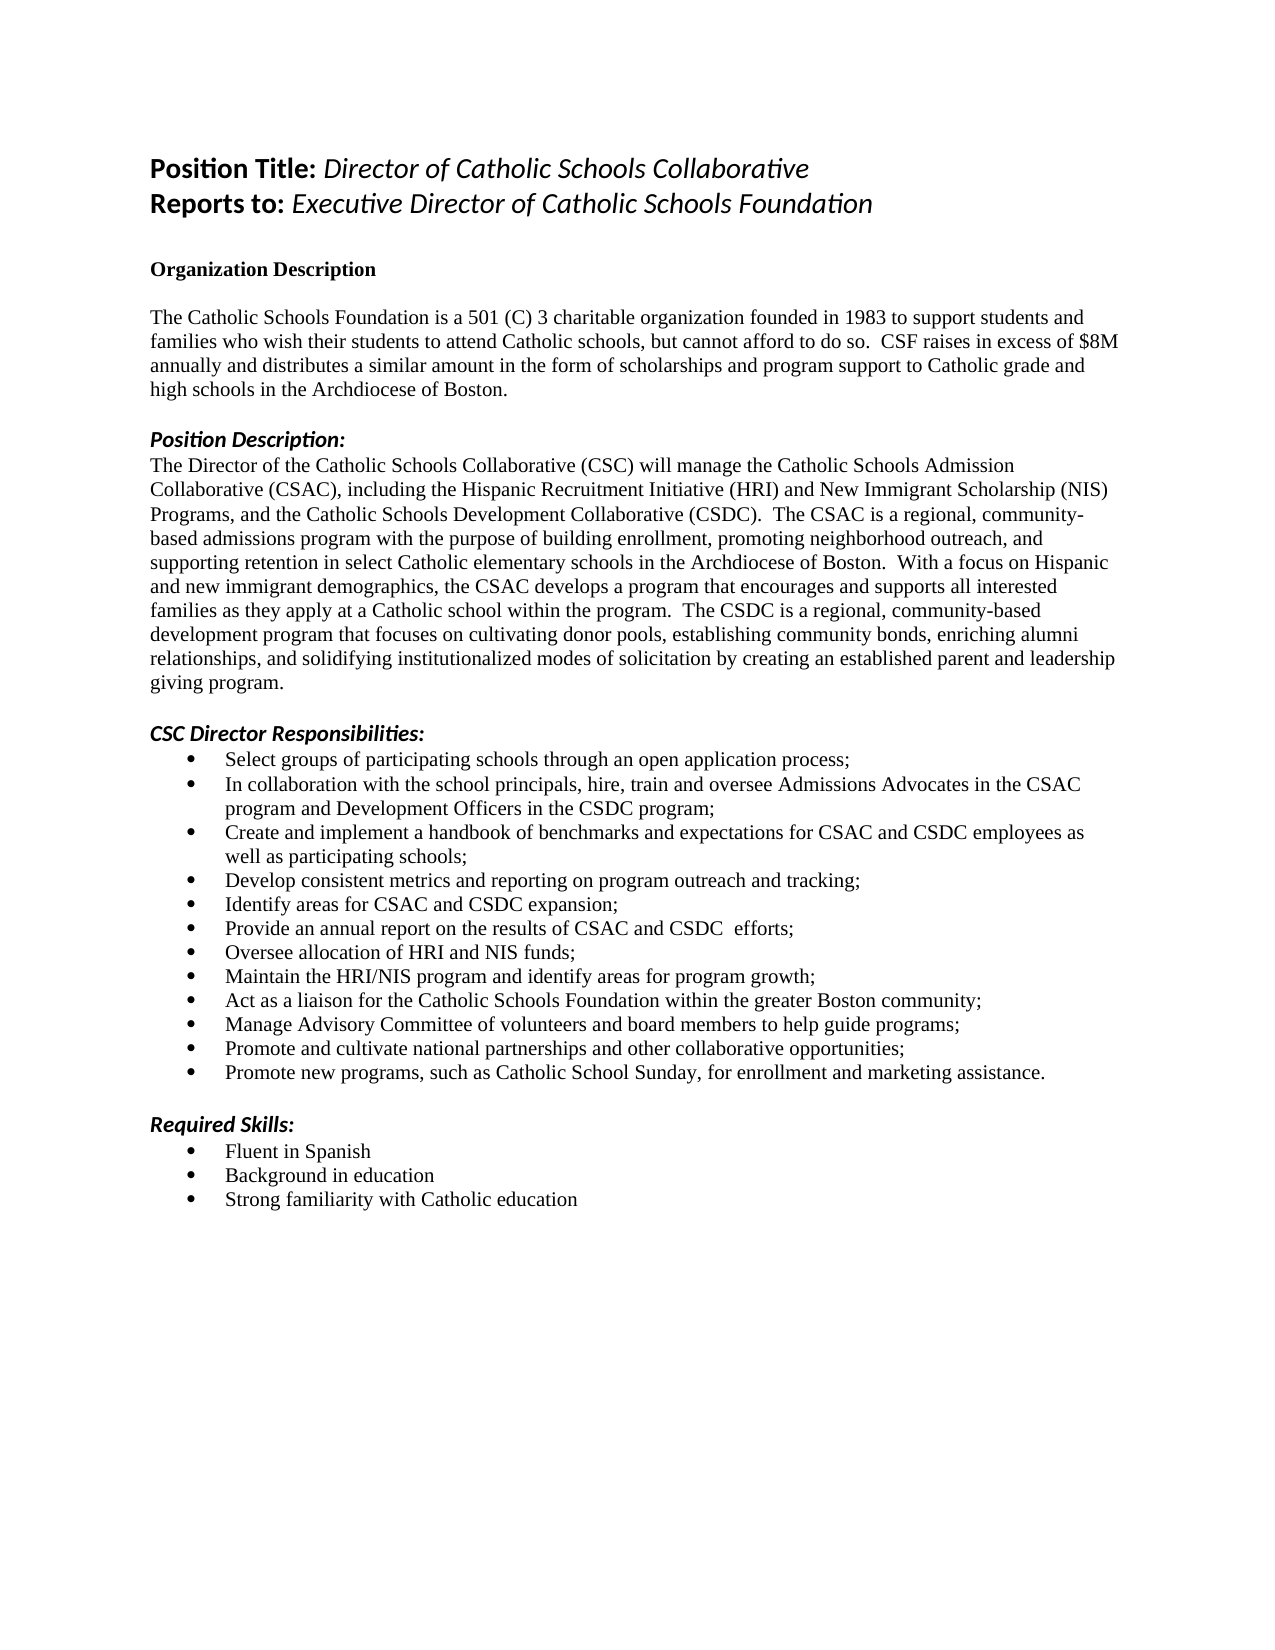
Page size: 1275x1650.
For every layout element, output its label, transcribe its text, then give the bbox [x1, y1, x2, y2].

list Strong familiarity with Catholic education [187, 1187, 1125, 1211]
list Manage Advisory Committee of volunteers and board members to help guide programs; [187, 1012, 1125, 1036]
list Background in education [187, 1163, 1125, 1187]
list Select groups of participating schools through an open application process; [187, 747, 1125, 771]
text The Director of the Catholic Schools Collaborative (CSC) will manage the Catholic Schools Admission Collaborative (CSAC), including the Hispanic Recruitment Initiative (HRI) and New Immigrant Scholarship (NIS) Programs, and the Catholic Schools Development Collaborative (CSDC). The CSAC is a regional, community-based admissions program with the purpose of building enrollment, promoting neighborhood outreach, and supporting retention in select Catholic elementary schools in the Archdiocese of Boston. With a focus on Hispanic and new immigrant demographics, the CSAC develops a program that encourages and supports all interested families as they apply at a Catholic school within the program. The CSDC is a regional, community-based development program that focuses on cultivating donor pools, establishing community bonds, enriching alumni relationships, and solidifying institutionalized modes of solicitation by creating an established parent and leadership giving program. [150, 453, 1125, 694]
text Position Description: [150, 425, 1125, 453]
text Position Title: Director of Catholic Schools Collaborative [150, 150, 1125, 186]
text Organization Description [150, 257, 1125, 281]
list Act as a liaison for the Catholic Schools Foundation within the greater Boston community; [187, 988, 1125, 1012]
list Promote and cultivate national partnerships and other collaborative opportunities; [187, 1036, 1125, 1060]
text CSC Director Responsibilities: [150, 719, 1125, 747]
list Promote new programs, such as Catholic School Sunday, for enrollment and marketing assistance. [187, 1060, 1125, 1084]
text The Catholic Schools Foundation is a 501 (C) 3 charitable organization founded in 1983 to support students and families who wish their students to attend Catholic schools, but cannot afford to do so. CSF raises in excess of $8M annually and distributes a similar amount in the form of scholarships and program support to Catholic grade and high schools in the Archdiocese of Boston. [150, 305, 1125, 401]
list Fluent in Spanish [187, 1139, 1125, 1163]
list Provide an annual report on the results of CSAC and CSDC efforts; [187, 916, 1125, 940]
text Reports to: Executive Director of Catholic Schools Foundation [150, 186, 1125, 221]
list Maintain the HRI/NIS program and identify areas for program growth; [187, 964, 1125, 988]
list Identify areas for CSAC and CSDC expansion; [187, 892, 1125, 916]
list Oversee allocation of HRI and NIS funds; [187, 940, 1125, 964]
list Create and implement a handbook of benchmarks and expectations for CSAC and CSDC employees as well as participating schools; [187, 819, 1125, 868]
list Develop consistent metrics and reporting on program outreach and tracking; [187, 868, 1125, 892]
text Required Skills: [150, 1111, 1125, 1139]
list In collaboration with the school principals, hire, train and oversee Admissions Advocates in the CSAC program and Development Officers in the CSDC program; [187, 771, 1125, 819]
